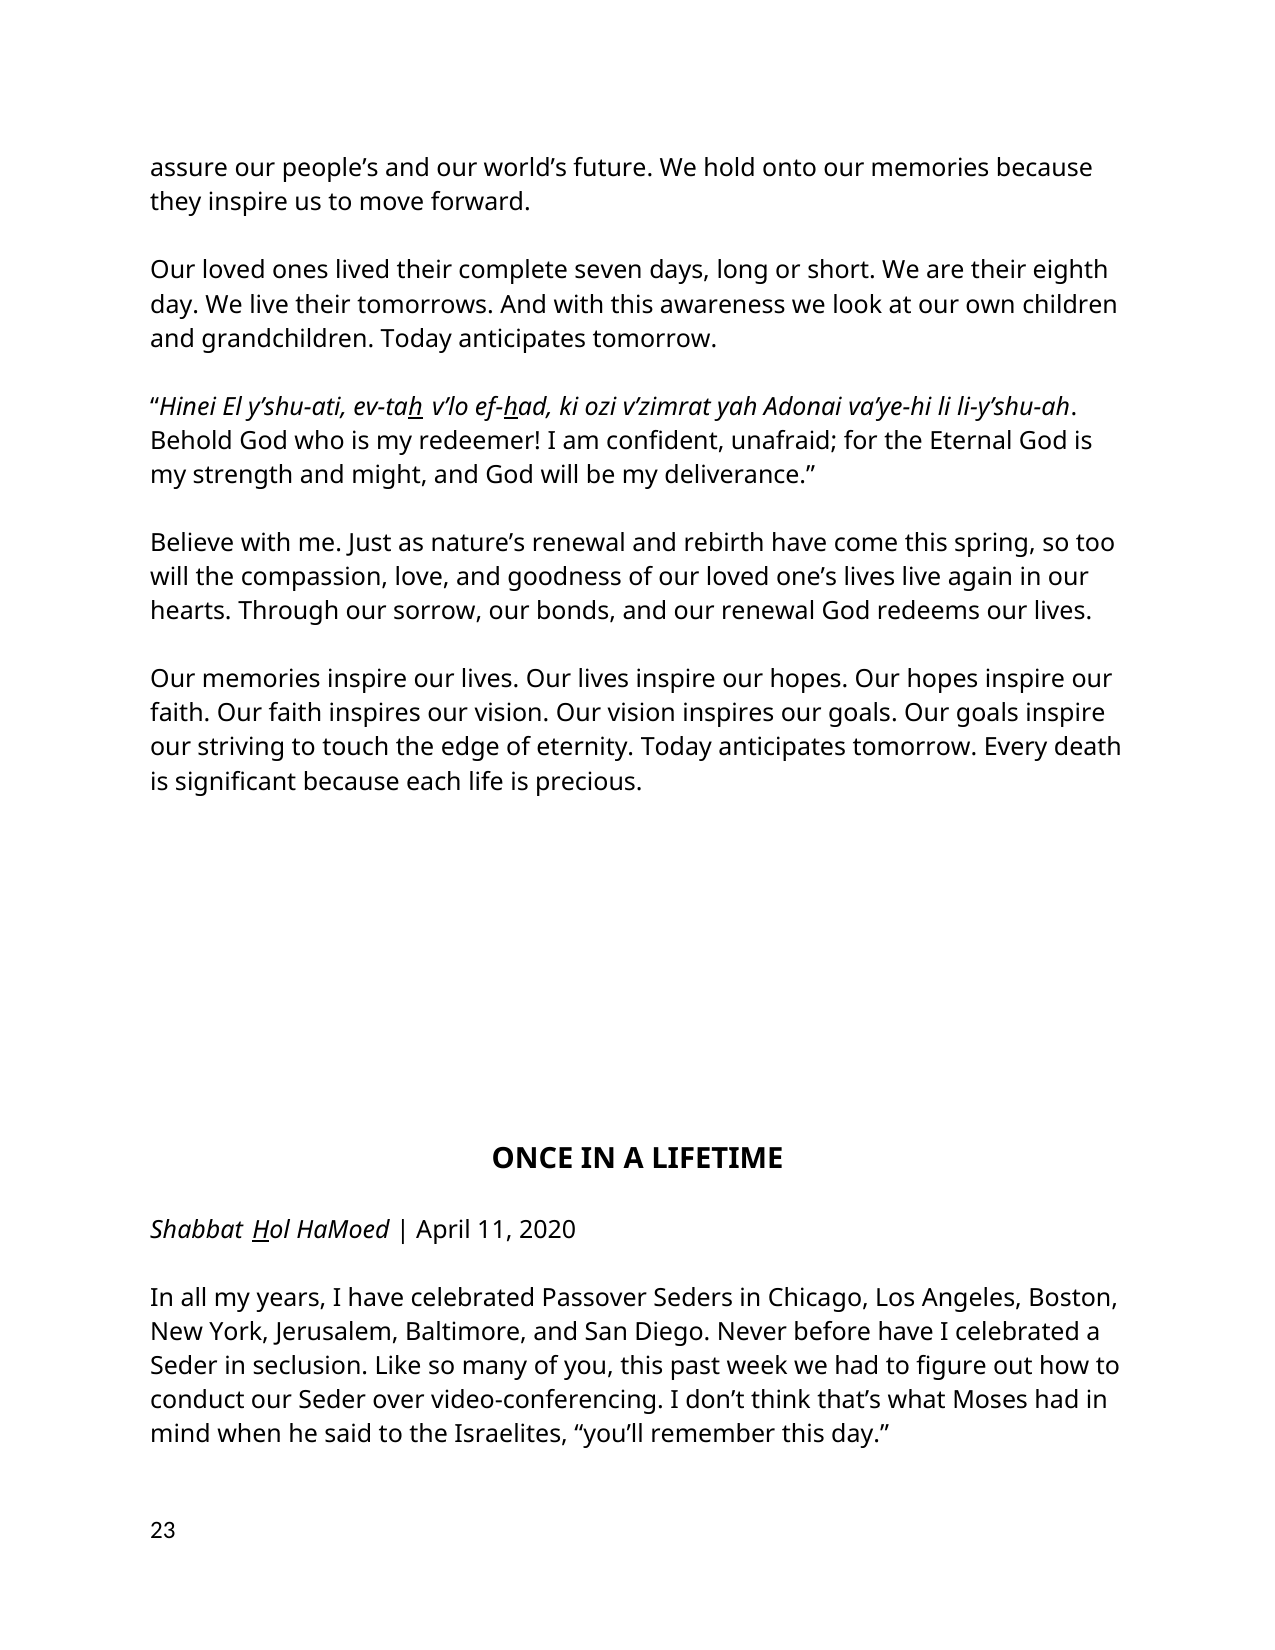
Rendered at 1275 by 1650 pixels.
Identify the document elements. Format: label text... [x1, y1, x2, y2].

text “Hinei El y’shu-ati, ev-tah v’lo ef-had, ki ozi v’zimrat yah Adonai va’ye-hi li li-y’shu-ah. Behold God who is my redeemer! I am confident, unafraid; for the Eternal God is my strength and might, and God will be my deliverance.” [150, 388, 1125, 491]
text In all my years, I have celebrated Passover Seders in Chicago, Los Angeles, Boston, New York, Jerusalem, Baltimore, and San Diego. Never before have I celebrated a Seder in seclusion. Like so many of you, this past week we had to figure out how to conduct our Seder over video-conferencing. I don’t think that’s what Moses had in mind when he said to the Israelites, “you’ll remember this day.” [150, 1280, 1125, 1450]
text Believe with me. Just as nature’s renewal and rebirth have come this spring, so too will the compassion, love, and goodness of our loved one’s lives live again in our hearts. Through our sorrow, our bonds, and our renewal God redeems our lives. [150, 525, 1125, 627]
text ONCE IN A LIFETIME [150, 1138, 1125, 1177]
text Our memories inspire our lives. Our lives inspire our hopes. Our hopes inspire our faith. Our faith inspires our vision. Our vision inspires our goals. Our goals inspire our striving to touch the edge of eternity. Today anticipates tomorrow. Every death is significant because each life is precious. [150, 661, 1125, 797]
text Our loved ones lived their complete seven days, long or short. We are their eighth day. We live their tomorrows. And with this awareness we look at our own children and grandchildren. Today anticipates tomorrow. [150, 252, 1125, 354]
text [150, 150, 1125, 218]
text Shabbat Hol HaMoed | April 11, 2020 [150, 1212, 1125, 1246]
